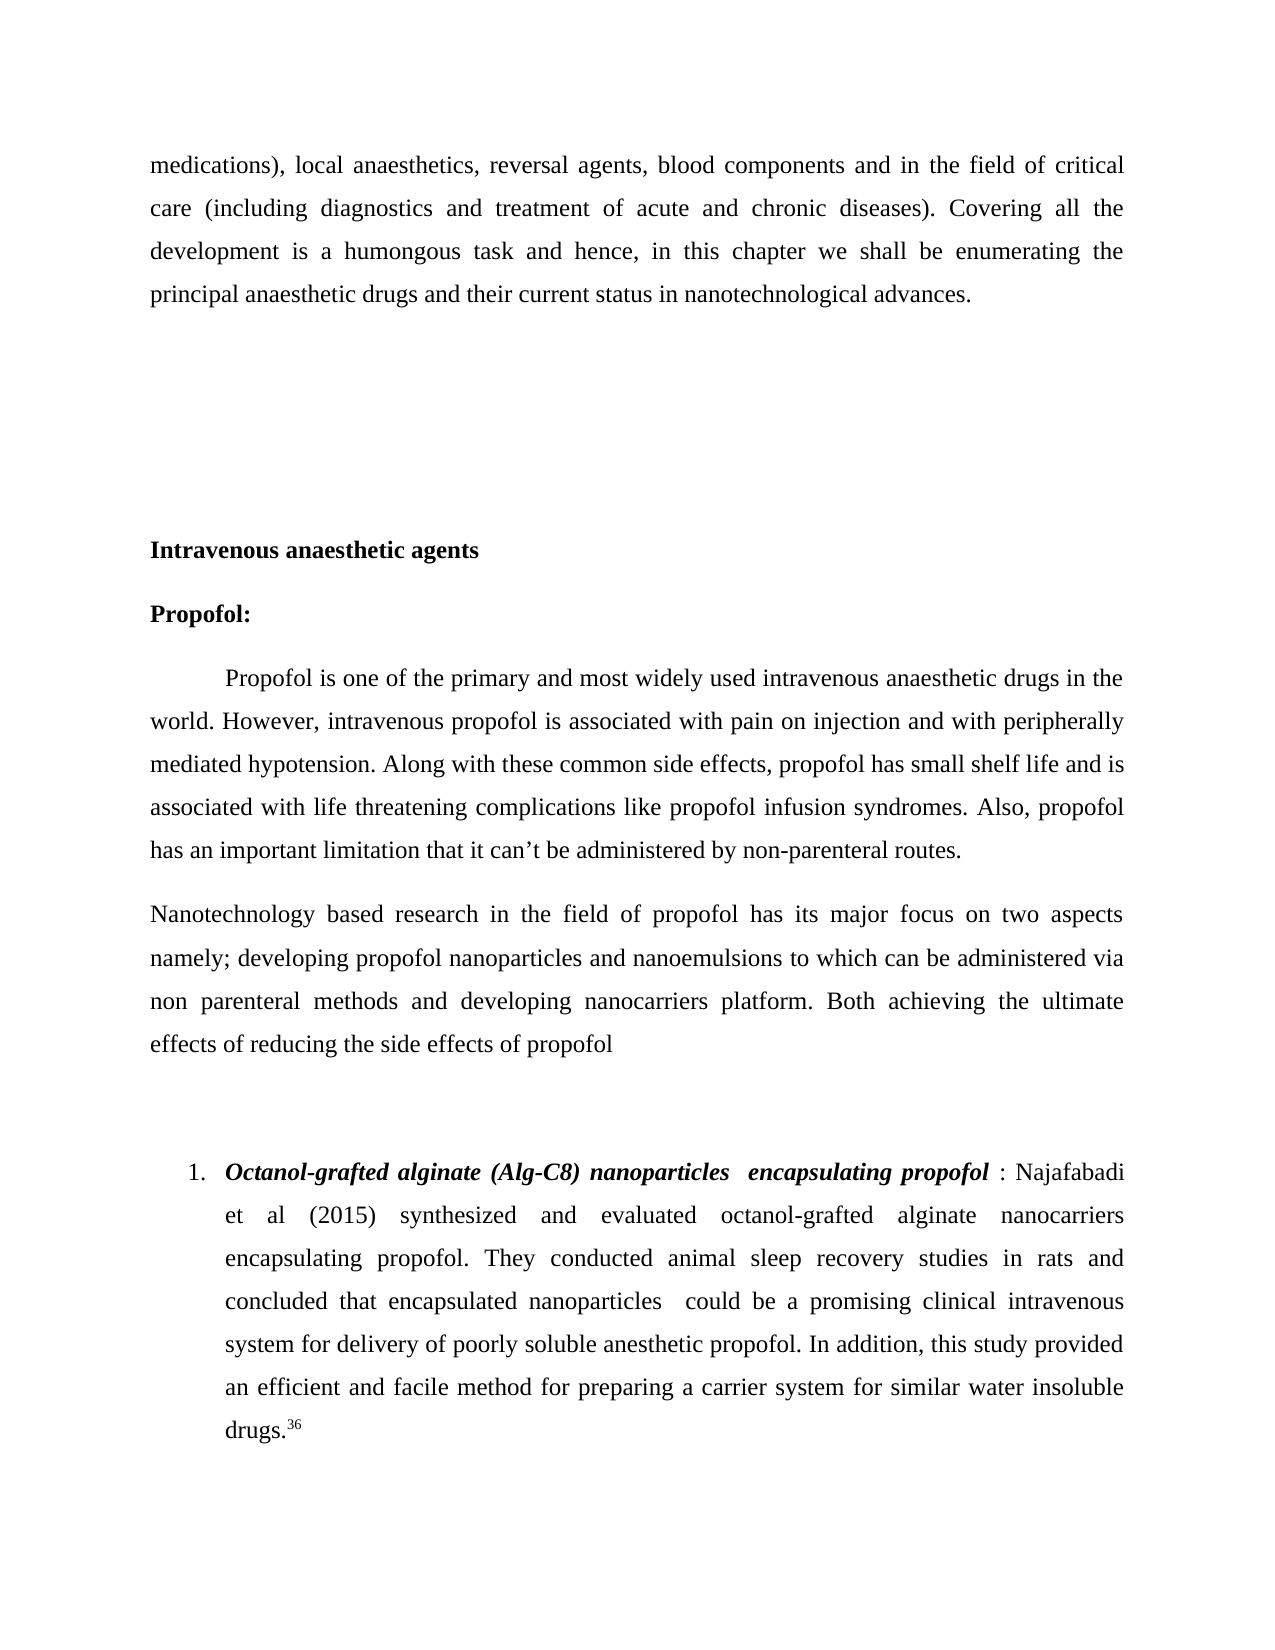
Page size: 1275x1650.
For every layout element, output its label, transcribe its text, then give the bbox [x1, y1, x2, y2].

text Nanotechnology based research in the field of propofol has its major focus on two aspects namely; developing propofol nanoparticles and nanoemulsions to which can be administered via non parenteral methods and developing nanocarriers platform. Both achieving the ultimate effects of reducing the side effects of propofol [150, 899, 1125, 1058]
text Propofol: [150, 599, 1125, 628]
text Propofol is one of the primary and most widely used intravenous anaesthetic drugs in the world. However, intravenous propofol is associated with pain on injection and with peripherally mediated hypotension. Along with these common side effects, propofol has small shelf life and is associated with life threatening complications like propofol infusion syndromes. Also, propofol has an important limitation that it can’t be administered by non-parenteral routes. [150, 663, 1125, 864]
list Octanol-grafted alginate (Alg-C8) nanoparticles encapsulating propofol : Najafabadi et al (2015) synthesized and evaluated octanol-grafted alginate nanocarriers encapsulating propofol. They conducted animal sleep recovery studies in rats and concluded that encapsulated nanoparticles could be a promising clinical intravenous system for delivery of poorly soluble anesthetic propofol. In addition, this study provided an efficient and facile method for preparing a carrier system for similar water insoluble drugs.36 [187, 1157, 1125, 1444]
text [150, 150, 1125, 308]
text Intravenous anaesthetic agents [150, 535, 1125, 564]
